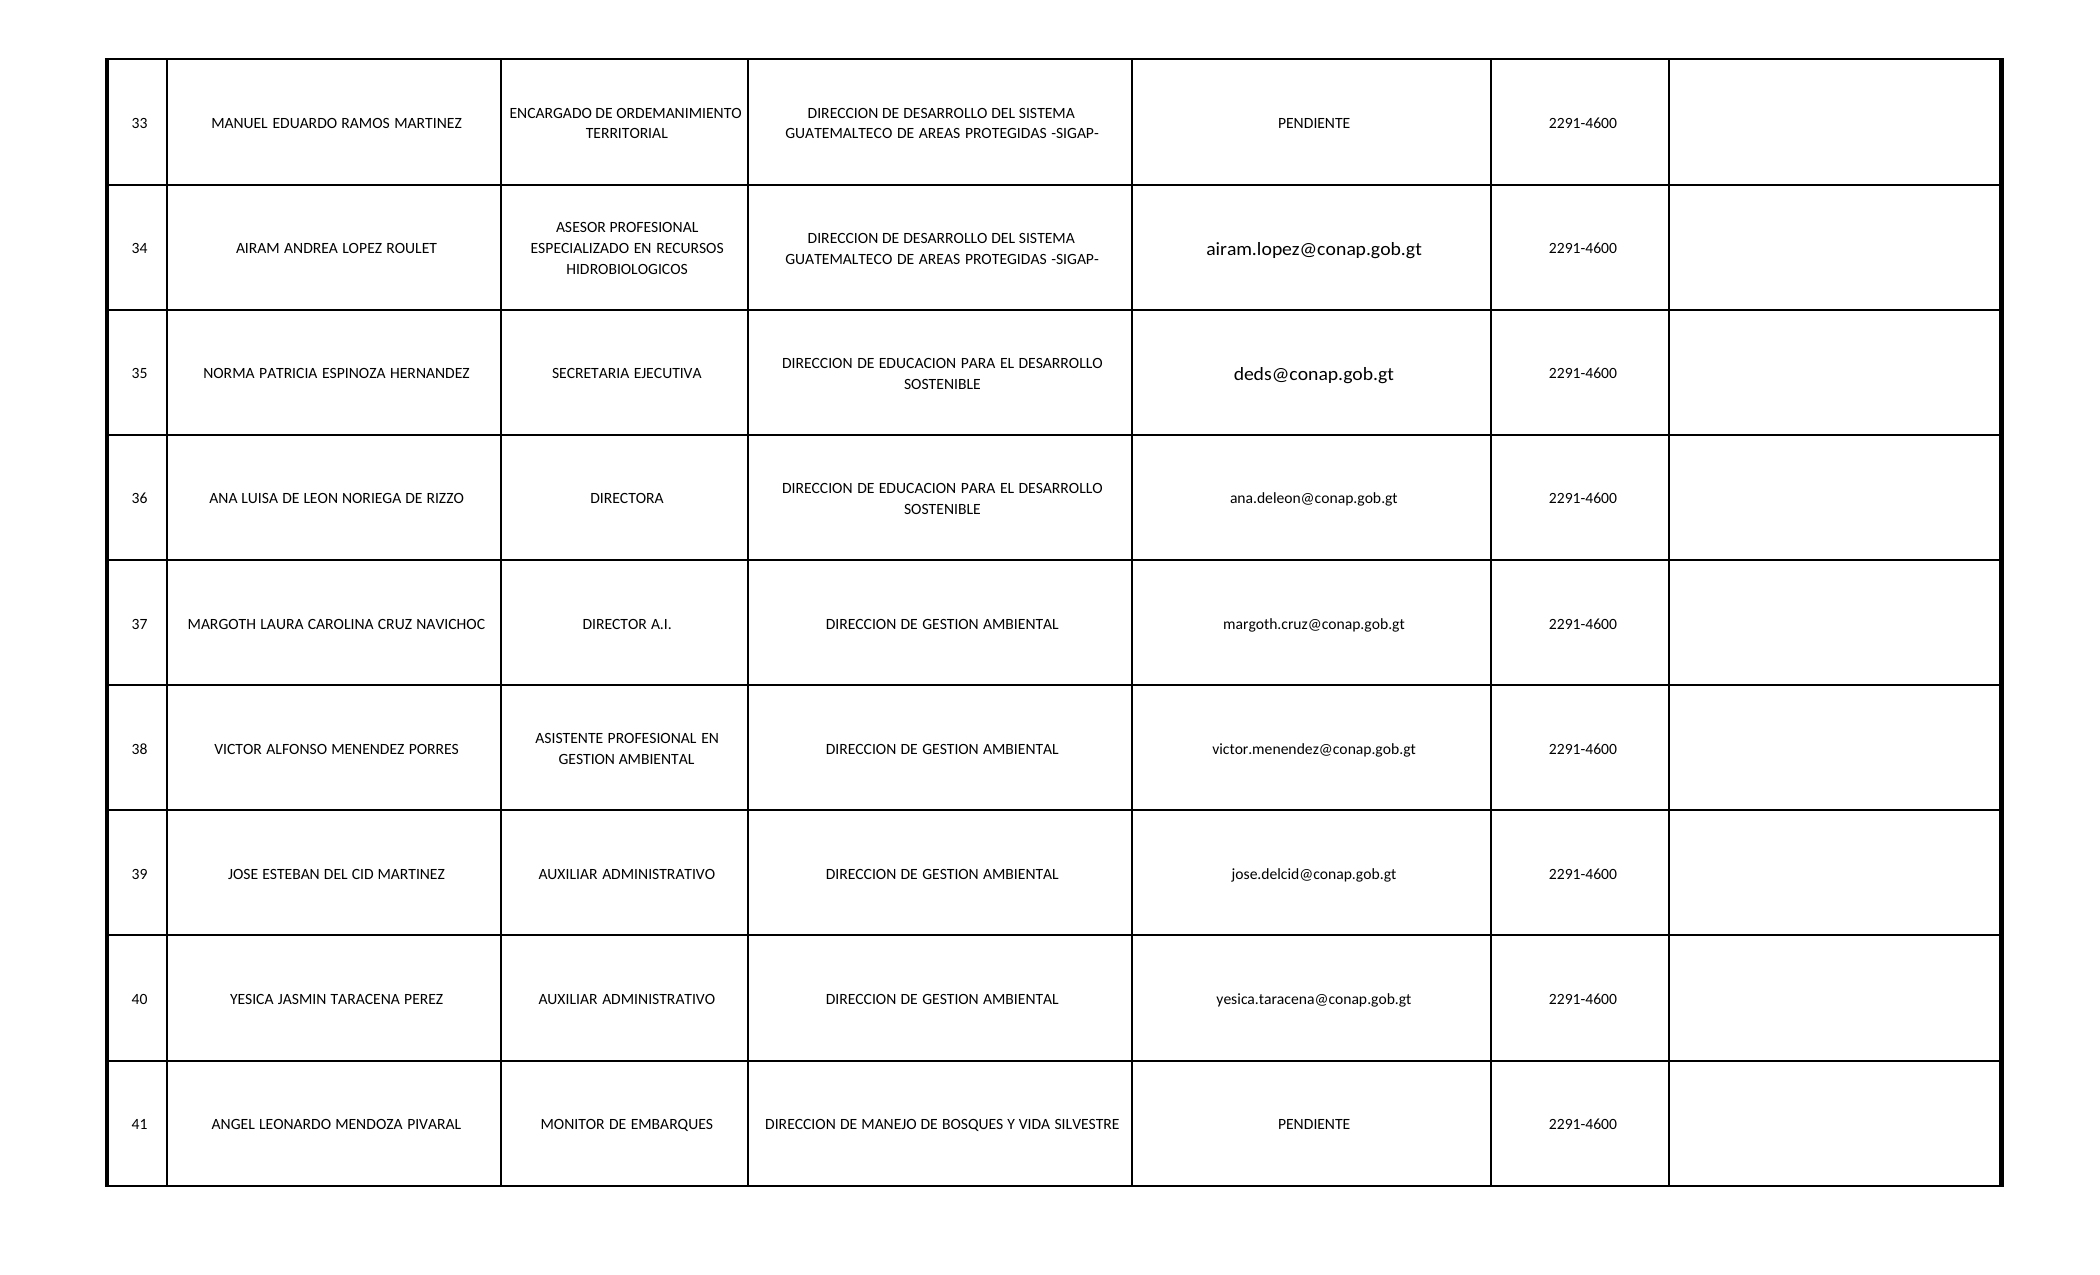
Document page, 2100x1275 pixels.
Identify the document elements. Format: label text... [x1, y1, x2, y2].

table_cell ANA LUISA DE LEON NORIEGA DE RIZZO [168, 436, 500, 559]
table_cell MARGOTH LAURA CAROLINA CRUZ NAVICHOC [168, 561, 500, 684]
table_cell 2291-4600 [1492, 811, 1668, 934]
table_cell 2291-4600 [1492, 561, 1668, 684]
table_cell 41 [109, 1062, 166, 1185]
table_header ENCARGADO DE ORDEMANIMIENTO TERRITORIAL [502, 60, 747, 183]
table_cell AUXILIAR ADMINISTRATIVO [502, 936, 747, 1059]
table_cell AUXILIAR ADMINISTRATIVO [502, 811, 747, 934]
table_cell DIRECCION DE GESTION AMBIENTAL [749, 936, 1131, 1059]
table_cell 35 [109, 311, 166, 434]
table_cell DIRECTORA [502, 436, 747, 559]
table_cell DIRECCION DE GESTION AMBIENTAL [749, 561, 1131, 684]
table_header 2291-4600 [1492, 60, 1668, 183]
table_cell victor.menendez@conap.gob.gt [1133, 686, 1490, 809]
table_cell NORMA PATRICIA ESPINOZA HERNANDEZ [168, 311, 500, 434]
table_cell [1670, 311, 1999, 434]
table_cell 2291-4600 [1492, 1062, 1668, 1185]
table_header MANUEL EDUARDO RAMOS MARTINEZ [168, 60, 500, 183]
table_header 33 [109, 60, 166, 183]
table_header DIRECCION DE DESARROLLO DEL SISTEMA GUATEMALTECO DE AREAS PROTEGIDAS -SIGAP- [749, 60, 1131, 183]
table_cell MONITOR DE EMBARQUES [502, 1062, 747, 1185]
table_cell 39 [109, 811, 166, 934]
table_cell jose.delcid@conap.gob.gt [1133, 811, 1490, 934]
table_cell DIRECTOR A.I. [502, 561, 747, 684]
table_cell 2291-4600 [1492, 936, 1668, 1059]
table_cell deds@conap.gob.gt [1133, 311, 1490, 434]
table_cell VICTOR ALFONSO MENENDEZ PORRES [168, 686, 500, 809]
table_cell AIRAM ANDREA LOPEZ ROULET [168, 186, 500, 308]
table_cell 34 [109, 186, 166, 308]
table_cell 2291-4600 [1492, 436, 1668, 559]
table_cell DIRECCION DE DESARROLLO DEL SISTEMA GUATEMALTECO DE AREAS PROTEGIDAS -SIGAP- [749, 186, 1131, 308]
table_cell ana.deleon@conap.gob.gt [1133, 436, 1490, 559]
table_cell [1670, 561, 1999, 684]
table_cell 36 [109, 436, 166, 559]
table_cell [1670, 811, 1999, 934]
table_cell airam.lopez@conap.gob.gt [1133, 186, 1490, 308]
table_cell 2291-4600 [1492, 686, 1668, 809]
table_cell DIRECCION DE GESTION AMBIENTAL [749, 686, 1131, 809]
table_cell ASISTENTE PROFESIONAL EN GESTION AMBIENTAL [502, 686, 747, 809]
table_cell [1670, 936, 1999, 1059]
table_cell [749, 1062, 1131, 1185]
table_cell margoth.cruz@conap.gob.gt [1133, 561, 1490, 684]
table_cell [1670, 186, 1999, 308]
table_cell ANGEL LEONARDO MENDOZA PIVARAL [168, 1062, 500, 1185]
table_cell PENDIENTE [1133, 1062, 1490, 1185]
table_cell YESICA JASMIN TARACENA PEREZ [168, 936, 500, 1059]
table_cell DIRECCION DE GESTION AMBIENTAL [749, 811, 1131, 934]
table_header [1670, 60, 1999, 183]
table_header PENDIENTE [1133, 60, 1490, 183]
table_cell [1670, 1062, 1999, 1185]
table_cell DIRECCION DE EDUCACION PARA EL DESARROLLO SOSTENIBLE [749, 436, 1131, 559]
table_cell 38 [109, 686, 166, 809]
table_cell 40 [109, 936, 166, 1059]
table_cell 2291-4600 [1492, 311, 1668, 434]
table_cell [1670, 686, 1999, 809]
table_cell ASESOR PROFESIONAL ESPECIALIZADO EN RECURSOS HIDROBIOLOGICOS [502, 186, 747, 308]
table_cell JOSE ESTEBAN DEL CID MARTINEZ [168, 811, 500, 934]
table_cell 2291-4600 [1492, 186, 1668, 308]
table_cell 37 [109, 561, 166, 684]
table_cell DIRECCION DE EDUCACION PARA EL DESARROLLO SOSTENIBLE [749, 311, 1131, 434]
table_cell [1670, 436, 1999, 559]
table_cell yesica.taracena@conap.gob.gt [1133, 936, 1490, 1059]
table_cell SECRETARIA EJECUTIVA [502, 311, 747, 434]
